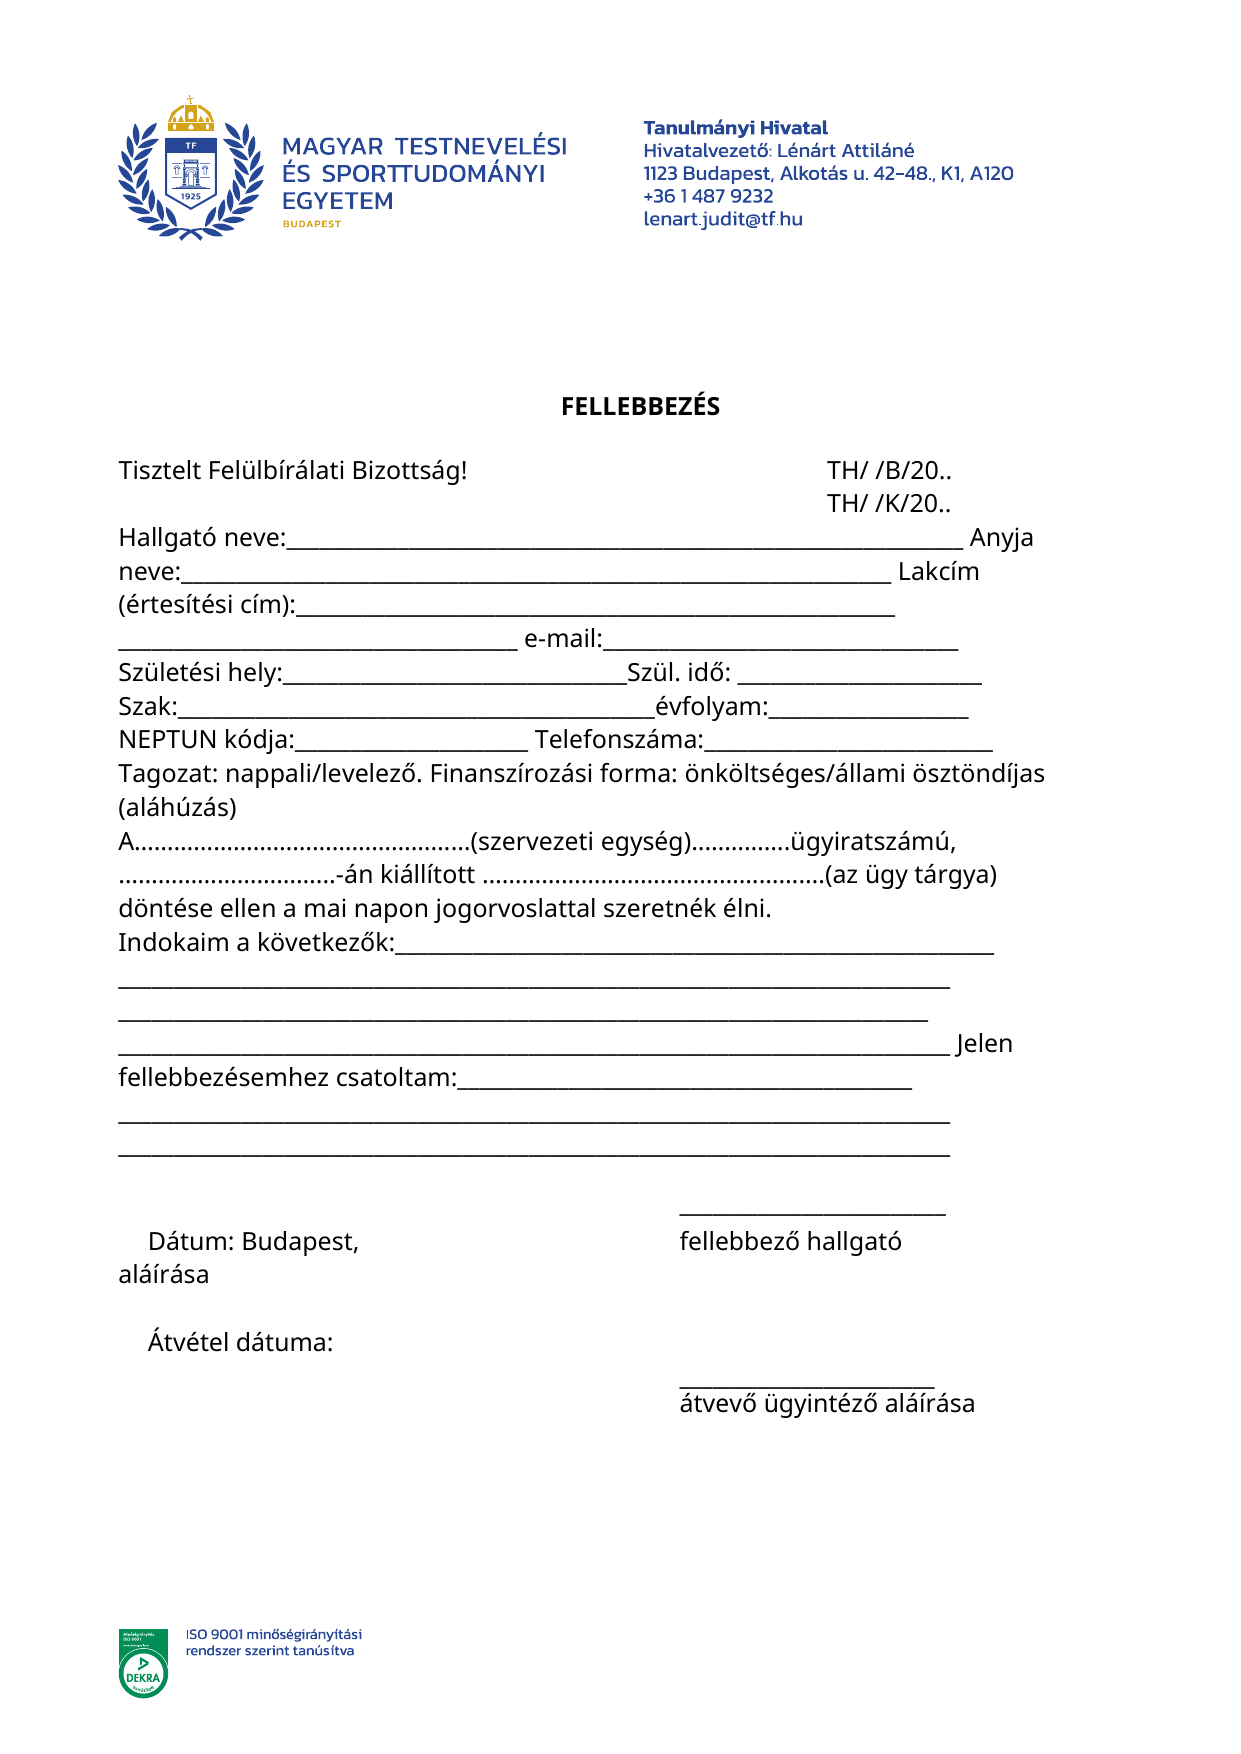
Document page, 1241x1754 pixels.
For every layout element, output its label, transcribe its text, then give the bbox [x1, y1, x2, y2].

text TH/ /K/20.. [112, 486, 1009, 519]
text ________________________ [118, 1192, 1122, 1217]
text Dátum: Budapest, fellebbező hallgató aláírása [118, 1223, 981, 1291]
text Tisztelt Felülbírálati Bizottság! TH/ /B/20.. [112, 452, 1009, 486]
text Indokaim a következők:______________________________________________________ ___________________________________________________________________________ _________________________________________________________________________ ___________________________________________________________________________ Jelen fellebbezésemhez csatoltam:_________________________________________ ___________________________________________________________________________ ___________________________________________________________________________ [118, 925, 1066, 1161]
text Hallgató neve:_____________________________________________________________ Anyja neve:________________________________________________________________ Lakcím (értesítési cím):______________________________________________________ ____________________________________ e-mail:________________________________ Születési hely:_______________________________Szül. idő: ______________________ Szak:___________________________________________évfolyam:__________________ NEPTUN kódja:_____________________ Telefonszáma:__________________________ Tagozat: nappali/levelező. Finanszírozási forma: önköltséges/állami ösztöndíjas (aláhúzás) [118, 520, 1058, 823]
text átvevő ügyintéző aláírása [118, 1392, 1122, 1417]
text Átvétel dátuma: [118, 1325, 1124, 1359]
text A……………………………………………(szervezeti egység)..………….ügyiratszámú, …………………………...-án kiállított …………………………………………….(az ügy tárgya) döntése ellen a mai napon jogorvoslattal szeretnék élni. [118, 823, 1057, 924]
text FELLEBBEZÉS [561, 388, 1124, 422]
text _______________________ [118, 1359, 974, 1392]
